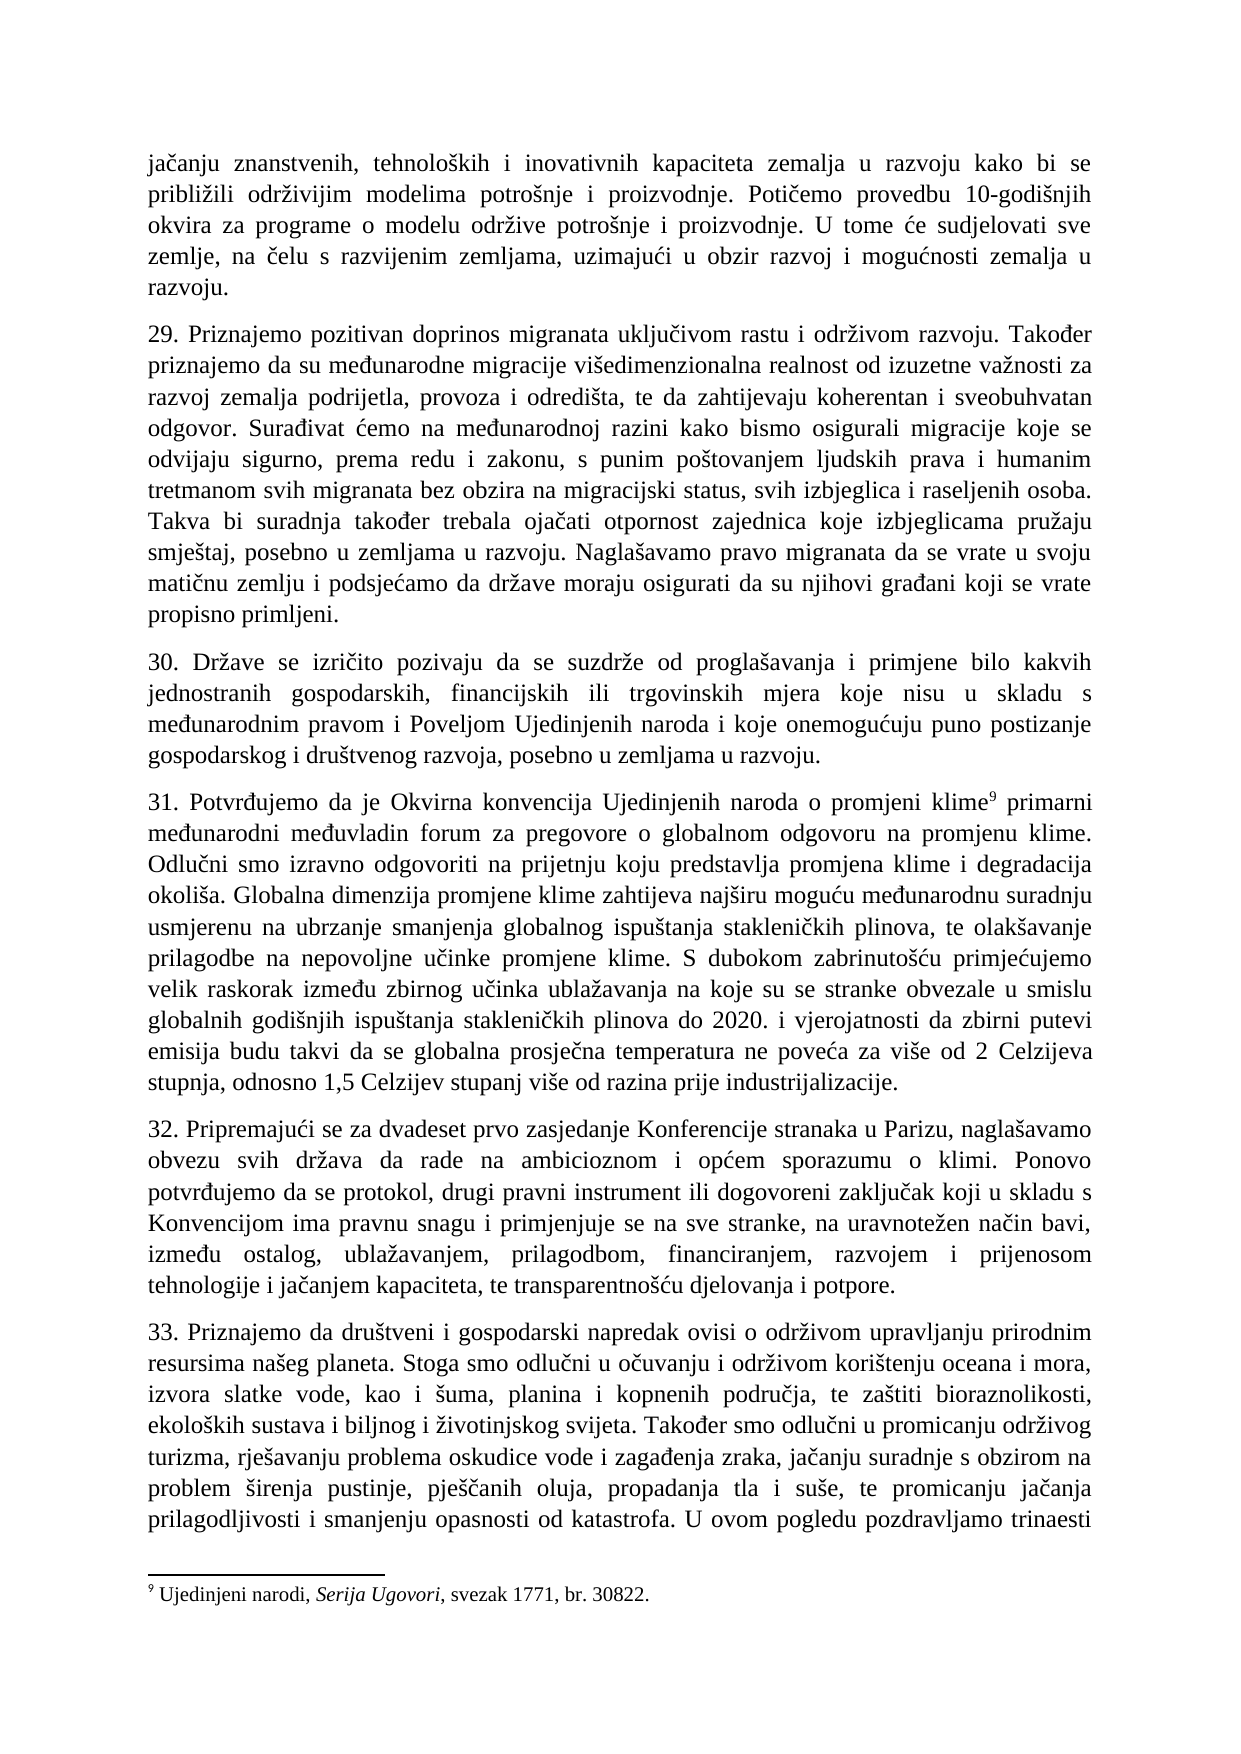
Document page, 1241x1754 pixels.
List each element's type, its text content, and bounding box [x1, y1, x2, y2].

text 31. Potvrđujemo da je Okvirna konvencija Ujedinjenih naroda o promjeni klime primarni međunarodni međuvladin forum za pregovore o globalnom odgovoru na promjenu klime. Odlučni smo izravno odgovoriti na prijetnju koju predstavlja promjena klime i degradacija okoliša. Globalna dimenzija promjene klime zahtijeva najširu moguću međunarodnu suradnju usmjerenu na ubrzanje smanjenja globalnog ispuštanja stakleničkih plinova, te olakšavanje prilagodbe na nepovoljne učinke promjene klime. S dubokom zabrinutošću primjećujemo velik raskorak između zbirnog učinka ublažavanja na koje su se stranke obvezale u smislu globalnih godišnjih ispuštanja stakleničkih plinova do 2020. i vjerojatnosti da zbirni putevi emisija budu takvi da se globalna prosječna temperatura ne poveća za više od 2 Celzijeva stupnja, odnosno 1,5 Celzijev stupanj više od razina prije industrijalizacije. [148, 787, 1093, 1096]
text 29. Priznajemo pozitivan doprinos migranata uključivom rastu i održivom razvoju. Također priznajemo da su međunarodne migracije višedimenzionalna realnost od izuzetne važnosti za razvoj zemalja podrijetla, provoza i odredišta, te da zahtijevaju koherentan i sveobuhvatan odgovor. Surađivat ćemo na međunarodnoj razini kako bismo osigurali migracije koje se odvijaju sigurno, prema redu i zakonu, s punim poštovanjem ljudskih prava i humanim tretmanom svih migranata bez obzira na migracijski status, svih izbjeglica i raseljenih osoba. Takva bi suradnja također trebala ojačati otpornost zajednica koje izbjeglicama pružaju smještaj, posebno u zemljama u razvoju. Naglašavamo pravo migranata da se vrate u svoju matičnu zemlju i podsjećamo da države moraju osigurati da su njihovi građani koji se vrate propisno primljeni. [148, 319, 1093, 628]
text 30. Države se izričito pozivaju da se suzdrže od proglašavanja i primjene bilo kakvih jednostranih gospodarskih, financijskih ili trgovinskih mjera koje nisu u skladu s međunarodnim pravom i Poveljom Ujedinjenih naroda i koje onemogućuju puno postizanje gospodarskog i društvenog razvoja, posebno u zemljama u razvoju. [148, 647, 1093, 768]
text 32. Pripremajući se za dvadeset prvo zasjedanje Konferencije stranaka u Parizu, naglašavamo obvezu svih država da rade na ambicioznom i općem sporazumu o klimi. Ponovo potvrđujemo da se protokol, drugi pravni instrument ili dogovoreni zaključak koji u skladu s Konvencijom ima pravnu snagu i primjenjuje se na sve stranke, na uravnotežen način bavi, između ostalog, ublažavanjem, prilagodbom, financiranjem, razvojem i prijenosom tehnologije i jačanjem kapaciteta, te transparentnošću djelovanja i potpore. [148, 1114, 1093, 1298]
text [148, 1317, 1093, 1532]
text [148, 148, 1093, 301]
